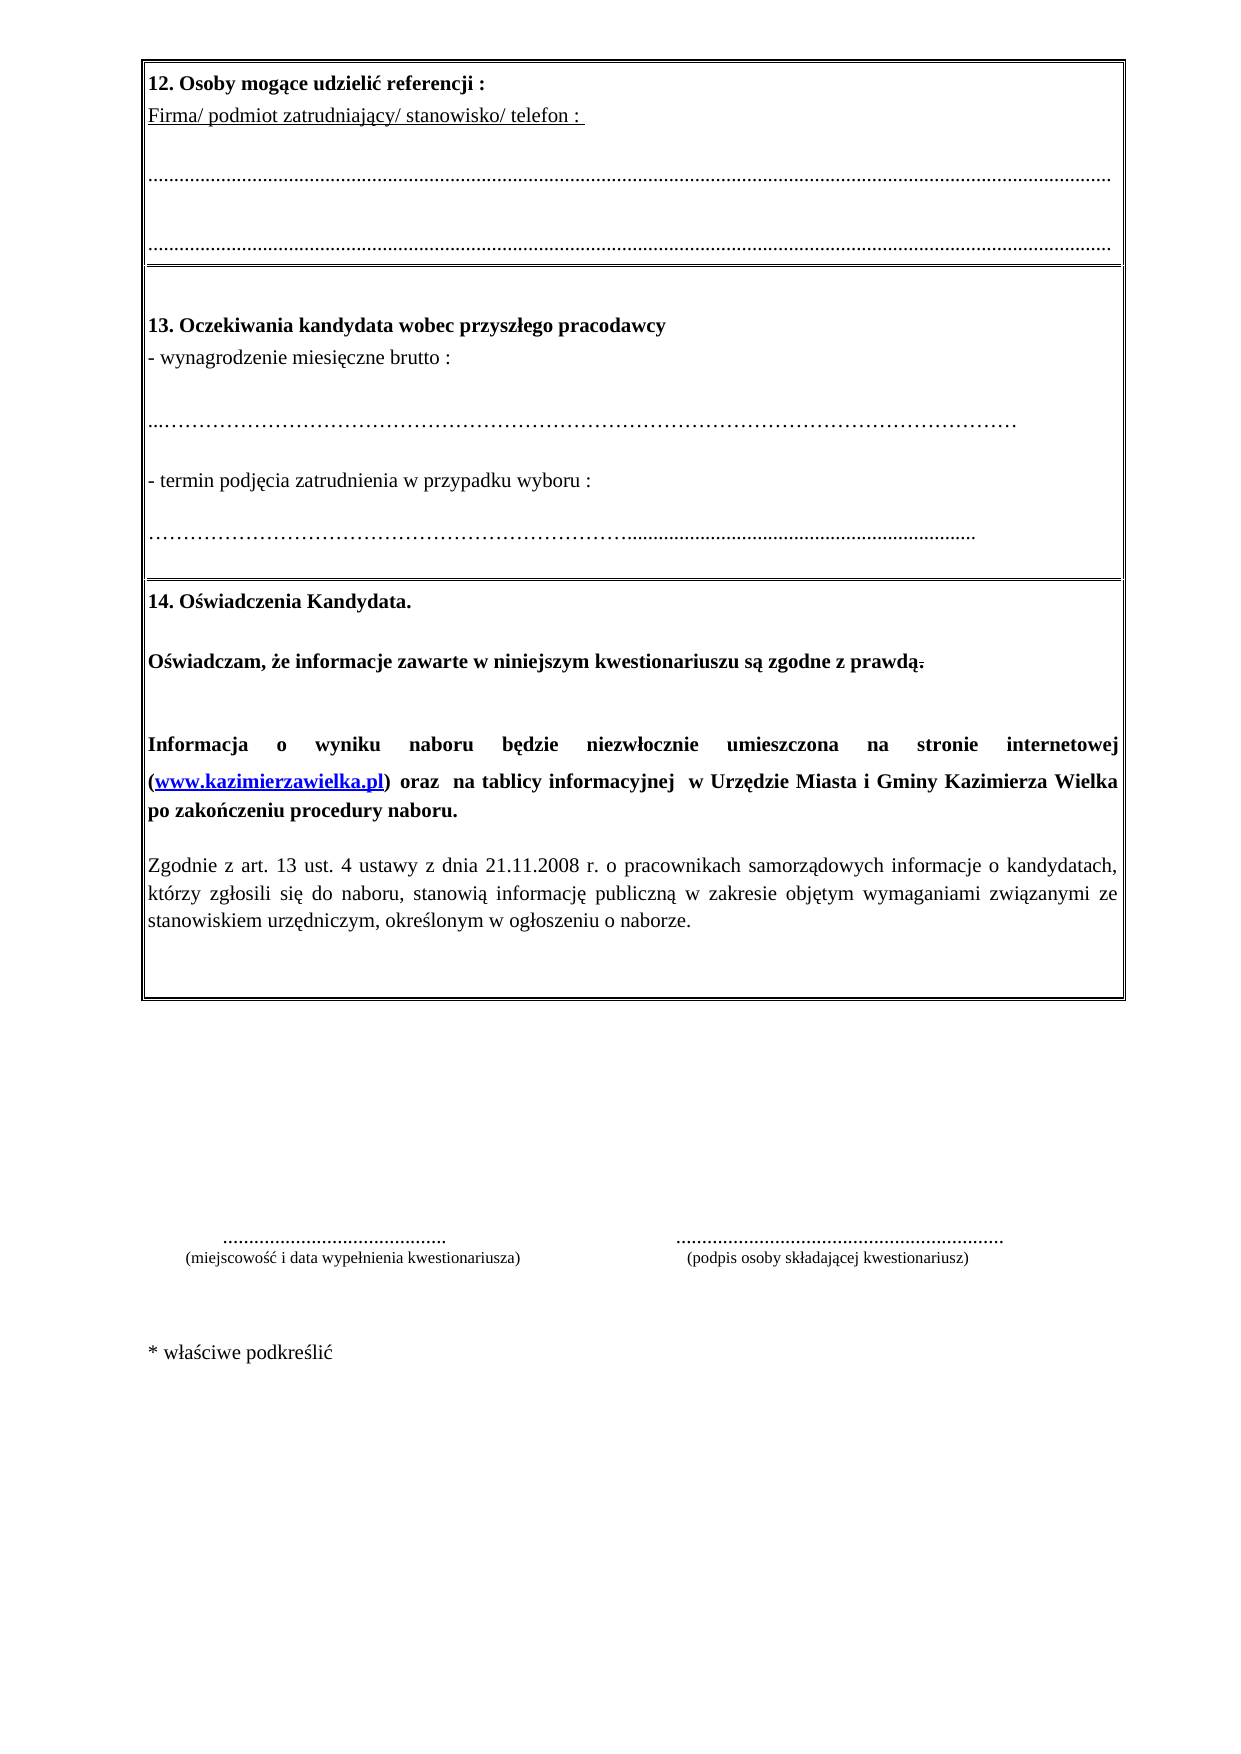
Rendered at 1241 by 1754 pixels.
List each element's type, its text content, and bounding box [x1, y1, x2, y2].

table_cell 14. Oświadczenia Kandydata. Oświadczam, że informacje zawarte w niniejszym kwestionariuszu są zgodne z prawdą. Informacja o wyniku naboru będzie niezwłocznie umieszczona na stronie internetowej (www.kazimierzawielka.pl) oraz na tablicy informacyjnej w Urzędzie Miasta i Gminy Kazimierza Wielka po zakończeniu procedury naboru. Zgodnie z art. 13 ust. 4 ustawy z dnia 21.11.2008 r. o pracownikach samorządowych informacje o kandydatach, którzy zgłosili się do naboru, stanowią informację publiczną w zakresie objętym wymaganiami związanymi ze stanowiskiem urzędniczym, określonym w ogłoszeniu o naborze. [145, 578, 1123, 997]
text ........................................... ............................................................... (miejscowość i data wypełnienia kwestionariusza) (podpis osoby składającej kwestionariusz) [181, 1224, 1072, 1267]
table_cell 12. Osoby mogące udzielić referencji : Firma/ podmiot zatrudniający/ stanowisko/ telefon : ......................................................................................................................................................................................... ......................................................................................................................................................................................... [145, 63, 1123, 263]
text * właściwe podkreślić [148, 1340, 655, 1364]
table_cell 13. Oczekiwania kandydata wobec przyszłego pracodawcy - wynagrodzenie miesięczne brutto : ...…………………………………………………………………………………………………………… - termin podjęcia zatrudnienia w przypadku wyboru : ……………………………………………………………................................................................... [145, 264, 1123, 577]
